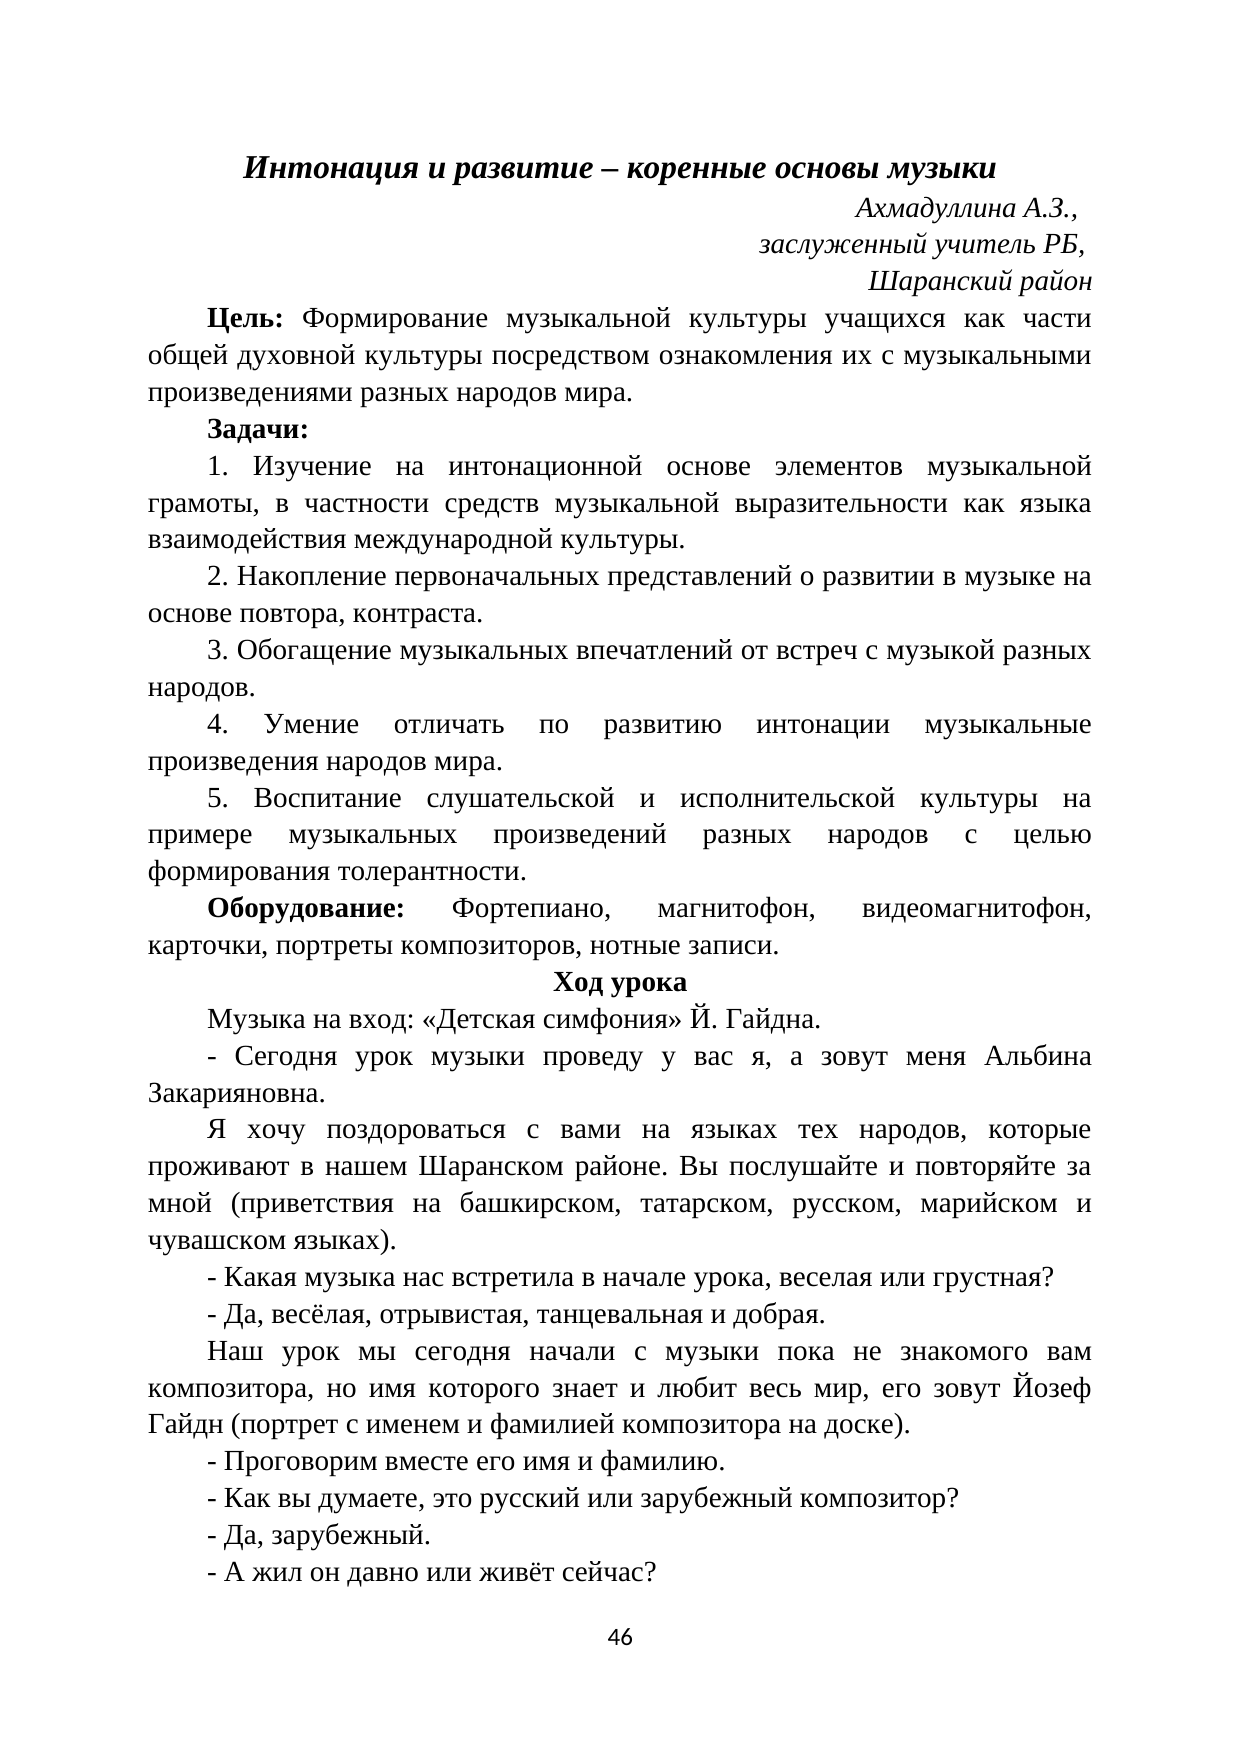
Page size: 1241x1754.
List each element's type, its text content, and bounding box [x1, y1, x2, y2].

text 4. Умение отличать по развитию интонации музыкальные произведения народов мира. [148, 706, 1092, 776]
text 5. Воспитание слушательской и исполнительской культуры на примере музыкальных произведений разных народов с целью формирования толерантности. [148, 780, 1092, 887]
text - Да, весёлая, отрывистая, танцевальная и добрая. [148, 1296, 1092, 1329]
text Наш урок мы сегодня начали с музыки пока не знакомого вам композитора, но имя которого знает и любит весь мир, его зовут Йозеф Гайдн (портрет с именем и фамилией композитора на доске). [148, 1333, 1092, 1440]
text Ахмадуллина А.З., заслуженный учитель РБ, Шаранский район [89, 190, 1092, 297]
text Ход урока [148, 964, 1092, 998]
text Цель: Формирование музыкальной культуры учащихся как части общей духовной культуры посредством ознакомления их с музыкальными произведениями разных народов мира. [148, 300, 1092, 408]
text 2. Накопление первоначальных представлений о развитии в музыке на основе повтора, контраста. [148, 558, 1092, 629]
text Я хочу поздороваться с вами на языках тех народов, которые проживают в нашем Шаранском районе. Вы послушайте и повторяйте за мной (приветствия на башкирском, татарском, русском, марийском и чувашском языках). [148, 1112, 1092, 1256]
text - Сегодня урок музыки проведу у вас я, а зовут меня Альбина Закарияновна. [148, 1038, 1092, 1108]
text 1. Изучение на интонационной основе элементов музыкальной грамоты, в частности средств музыкальной выразительности как языка взаимодействия международной культуры. [148, 448, 1092, 555]
text Задачи: [148, 411, 1092, 444]
text - А жил он давно или живёт сейчас? [148, 1554, 1092, 1588]
text 3. Обогащение музыкальных впечатлений от встреч с музыкой разных народов. [148, 632, 1092, 703]
text Интонация и развитие – коренные основы музыки [148, 148, 1092, 186]
text - Какая музыка нас встретила в начале урока, веселая или грустная? [148, 1259, 1092, 1293]
text - Проговорим вместе его имя и фамилию. [148, 1443, 1092, 1477]
text - Как вы думаете, это русский или зарубежный композитор? [148, 1480, 1092, 1514]
text Музыка на вход: «Детская симфония» Й. Гайдна. [148, 1001, 1092, 1034]
text - Да, зарубежный. [148, 1517, 1092, 1551]
text Оборудование: Фортепиано, магнитофон, видеомагнитофон, карточки, портреты композиторов, нотные записи. [148, 890, 1092, 961]
